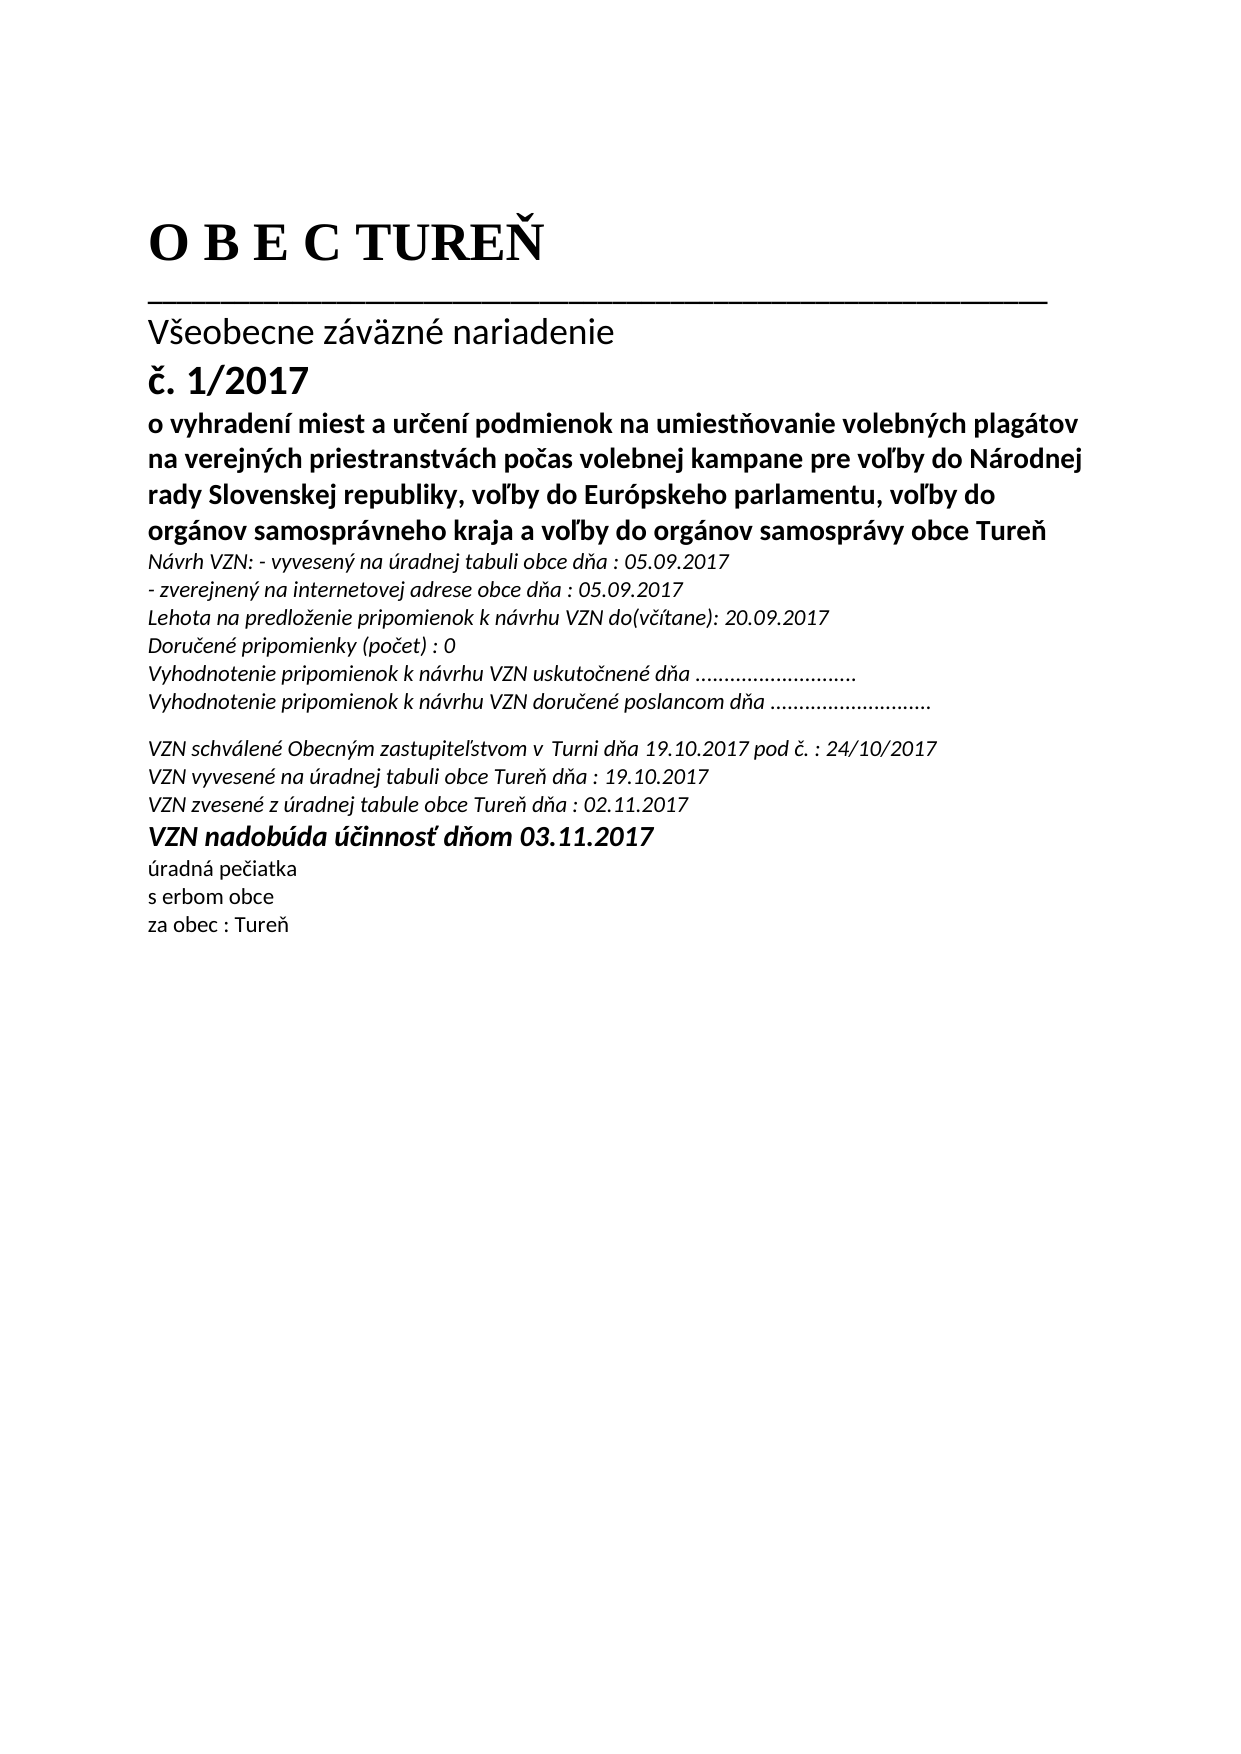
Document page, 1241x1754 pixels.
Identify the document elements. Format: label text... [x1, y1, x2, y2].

text VZN zvesené z úradnej tabule obce Tureň dňa : 02.11.2017 [148, 790, 1092, 818]
text Všeobecne záväzné nariadenie [148, 308, 1092, 354]
text Vyhodnotenie pripomienok k návrhu VZN uskutočnené dňa ............................ [148, 659, 1092, 687]
text o vyhradení miest a určení podmienok na umiestňovanie volebných plagátov na verejných priestranstvách počas volebnej kampane pre voľby do Národnej rady Slovenskej republiky, voľby do Európskeho parlamentu, voľby do orgánov samosprávneho kraja a voľby do orgánov samosprávy obce Tureň [148, 405, 1092, 547]
text Návrh VZN: - vyvesený na úradnej tabuli obce dňa : 05.09.2017 [148, 547, 1092, 575]
text za obec : Tureň [148, 910, 1092, 938]
text č. 1/2017 [148, 354, 1092, 405]
text Doručené pripomienky (počet) : 0 [148, 631, 1092, 659]
text Vyhodnotenie pripomienok k návrhu VZN doručené poslancom dňa ............................ [148, 687, 1092, 715]
text - zverejnený na internetovej adrese obce dňa : 05.09.2017 [148, 575, 1092, 603]
text s erbom obce [148, 882, 1092, 910]
text VZN vyvesené na úradnej tabuli obce Tureň dňa : 19.10.2017 [148, 762, 1092, 790]
text úradná pečiatka [148, 854, 1092, 882]
text ______________________________________________________________ [148, 272, 1092, 308]
text VZN schválené Obecným zastupiteľstvom v Turni dňa 19.10.2017 pod č. : 24/10/2017 [148, 734, 1092, 762]
text O B E C TUREŇ [148, 210, 1092, 272]
text VZN nadobúda účinnosť dňom 03.11.2017 [148, 818, 1092, 854]
text Lehota na predloženie pripomienok k návrhu VZN do(včítane): 20.09.2017 [148, 603, 1092, 631]
